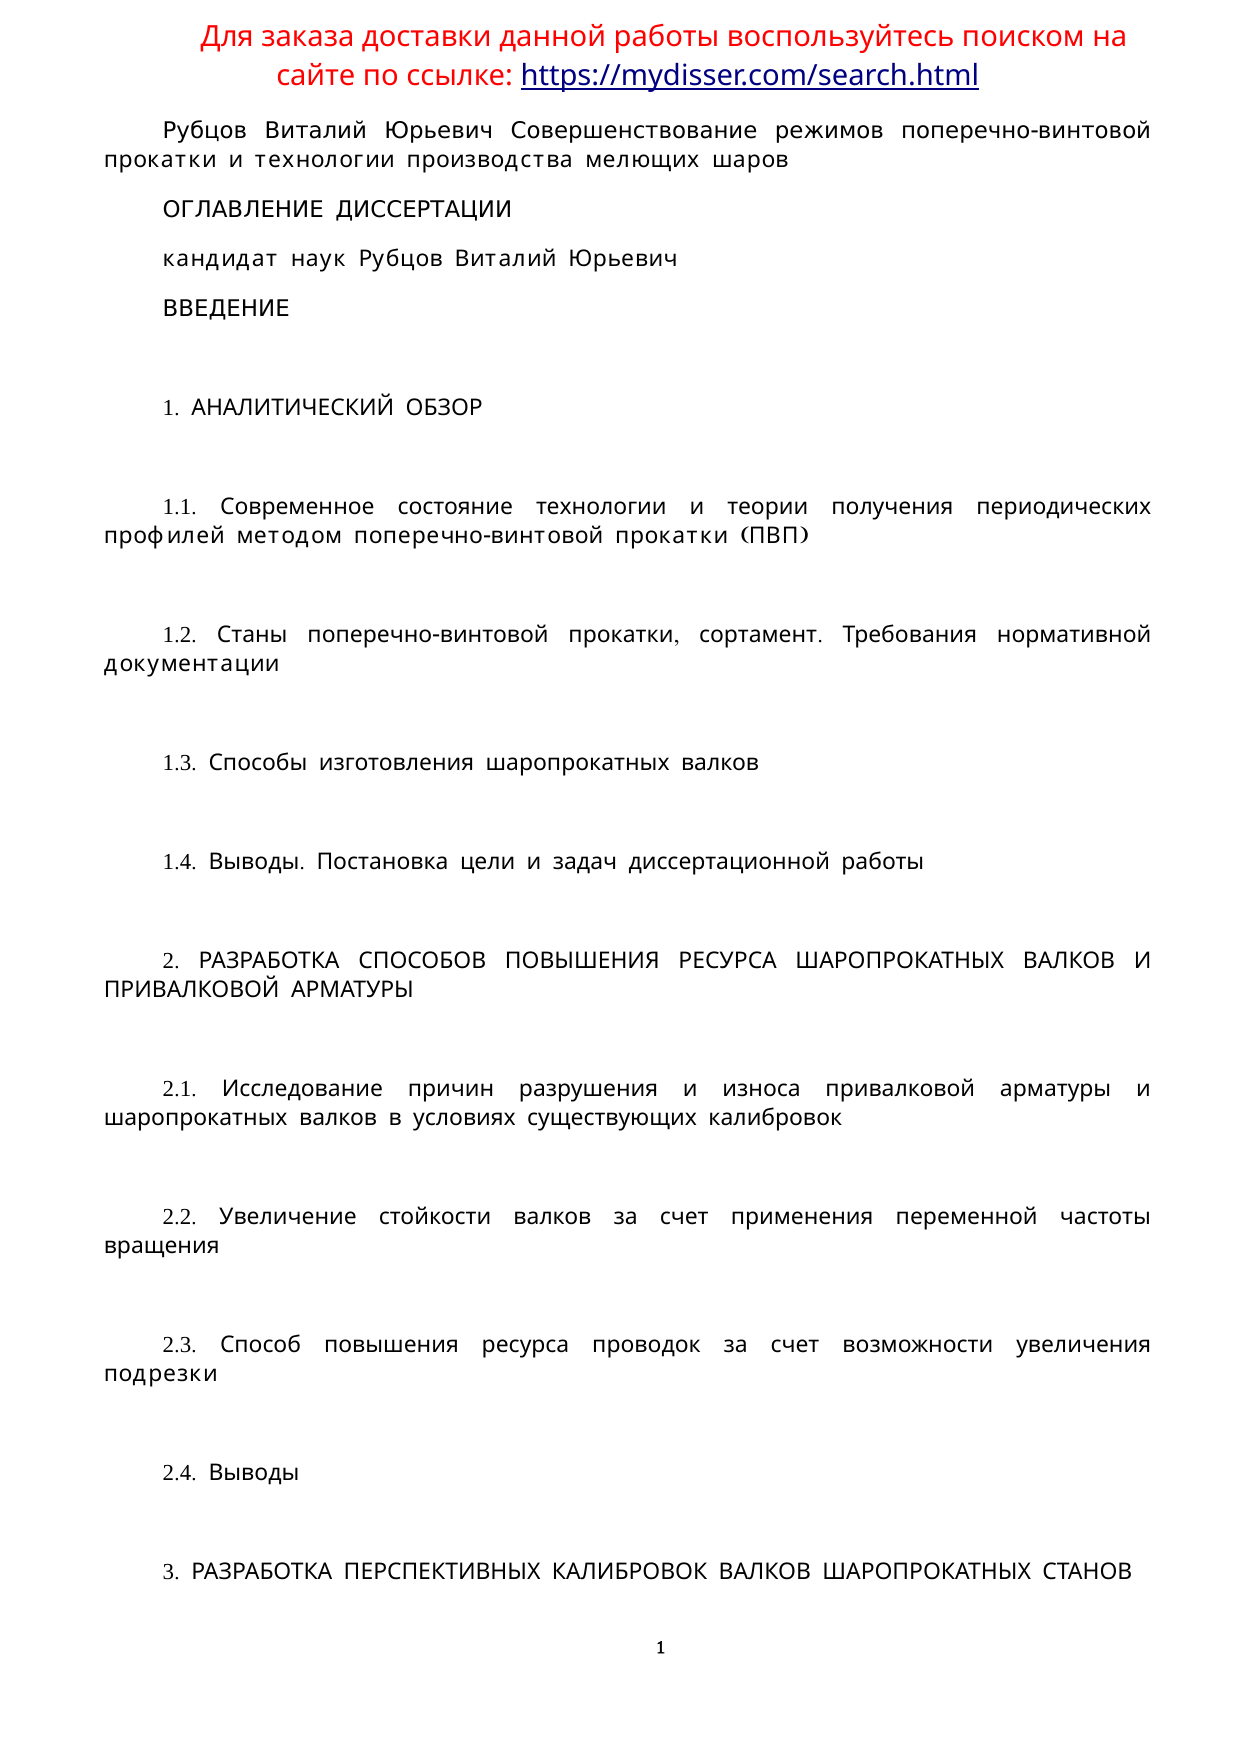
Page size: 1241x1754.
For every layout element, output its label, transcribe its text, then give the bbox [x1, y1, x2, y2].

text 2.3. Способ повышения ресурса проводок за счет возможности увеличения подрезки [103, 1329, 1152, 1386]
text ВВЕДЕНИЕ [103, 292, 1152, 321]
text 3. РАЗРАБОТКА ПЕРСПЕКТИВНЫХ КАЛИБРОВОК ВАЛКОВ ШАРОПРОКАТНЫХ СТАНОВ [103, 1556, 1152, 1584]
text Рубцов Виталий Юрьевич Совершенствование режимов поперечно-винтовой прокатки и технологии производства мелющих шаров [103, 115, 1152, 172]
text 2.4. Выводы [103, 1457, 1152, 1485]
text кандидат наук Рубцов Виталий Юрьевич [103, 243, 1152, 272]
text 1.1. Современное состояние технологии и теории получения периодических профилей методом поперечно-винтовой прокатки (ПВП) [103, 491, 1152, 548]
text 2.2. Увеличение стойкости валков за счет применения переменной частоты вращения [103, 1201, 1152, 1258]
text 1. АНАЛИТИЧЕСКИЙ ОБЗОР [103, 392, 1152, 420]
text 1.2. Станы поперечно-винтовой прокатки, сортамент. Требования нормативной документации [103, 619, 1152, 676]
text 2.1. Исследование причин разрушения и износа привалковой арматуры и шаропрокатных валков в условиях существующих калибровок [103, 1073, 1152, 1130]
text 2. РАЗРАБОТКА СПОСОБОВ ПОВЫШЕНИЯ РЕСУРСА ШАРОПРОКАТНЫХ ВАЛКОВ И ПРИВАЛКОВОЙ АРМАТУРЫ [103, 945, 1152, 1002]
text ОГЛАВЛЕНИЕ ДИССЕРТАЦИИ [103, 193, 1152, 222]
text 1.4. Выводы. Постановка цели и задач диссертационной работы [103, 846, 1152, 874]
text 1.3. Способы изготовления шаропрокатных валков [103, 747, 1152, 775]
